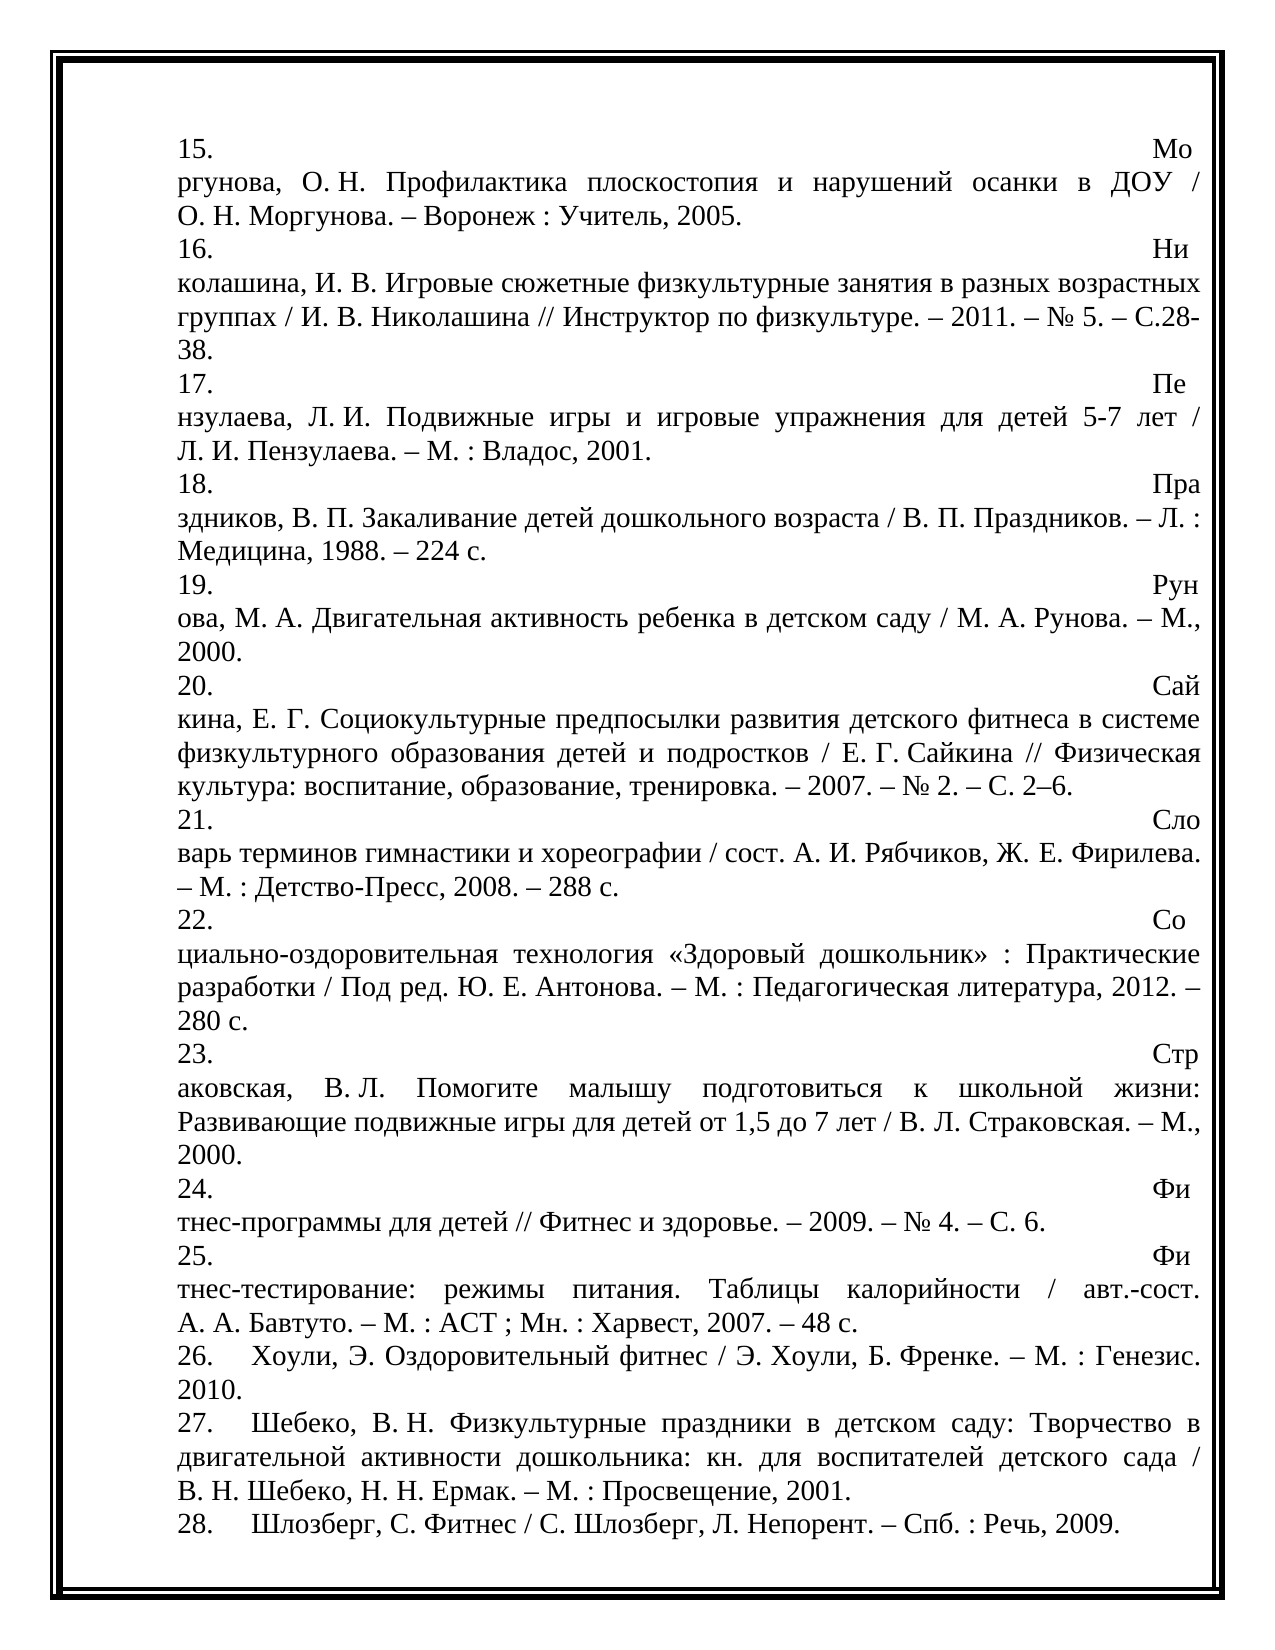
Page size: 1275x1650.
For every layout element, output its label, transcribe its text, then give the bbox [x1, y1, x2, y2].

list Пензулаева, Л. И. Подвижные игры и игровые упражнения для детей 5-7 лет / Л. И. Пензулаева. – М. : Владос, 2001. [177, 366, 1201, 466]
list Сайкина, Е. Г. Социокультурные предпосылки развития детского фитнеса в системе физкультурного образования детей и подростков / Е. Г. Сайкина // Физическая культура: воспитание, образование, тренировка. – 2007. – № 2. – С. 2–6. [177, 668, 1201, 802]
list Страковская, В. Л. Помогите малышу подготовиться к школьной жизни: Развивающие подвижные игры для детей от 1,5 до 7 лет / В. Л. Страковская. – М., 2000. [177, 1037, 1201, 1171]
list Моргунова, О. Н. Профилактика плоскостопия и нарушений осанки в ДОУ / О. Н. Моргунова. – Воронеж : Учитель, 2005. [177, 131, 1201, 232]
list Хоули, Э. Оздоровительный фитнес / Э. Хоули, Б. Френке. – М. : Генезис. 2010. [177, 1338, 1201, 1406]
list Праздников, В. П. Закаливание детей дошкольного возраста / В. П. Праздников. – Л. : Медицина, 1988. – 224 с. [177, 466, 1201, 567]
list Фитнес-тестирование: режимы питания. Таблицы калорийности / авт.-сост. А. А. Бавтуто. – М. : АСТ ; Мн. : Харвест, 2007. – 48 с. [177, 1238, 1201, 1338]
list Шлозберг, С. Фитнес / С. Шлозберг, Л. Непорент. – Спб. : Речь, 2009. [177, 1506, 1201, 1540]
list Николашина, И. В. Игровые сюжетные физкультурные занятия в разных возрастных группах / И. В. Николашина // Инструктор по физкультуре. – 2011. – № 5. – С.28-38. [177, 232, 1201, 366]
list Фитнес-программы для детей // Фитнес и здоровье. – 2009. – № 4. – С. 6. [177, 1171, 1201, 1238]
list Рунова, М. А. Двигательная активность ребенка в детском саду / М. А. Рунова. – М., 2000. [177, 567, 1201, 668]
list Словарь терминов гимнастики и хореографии / сост. А. И. Рябчиков, Ж. Е. Фирилева. – М. : Детство-Пресс, 2008. – 288 с. [177, 802, 1201, 902]
list Шебеко, В. Н. Физкультурные праздники в детском саду: Творчество в двигательной активности дошкольника: кн. для воспитателей детского сада / В. Н. Шебеко, Н. Н. Ермак. – М. : Просвещение, 2001. [177, 1406, 1201, 1506]
list Социально-оздоровительная технология «Здоровый дошкольник» : Практические разработки / Под ред. Ю. Е. Антонова. – М. : Педагогическая литература, 2012. – 280 с. [177, 902, 1201, 1037]
